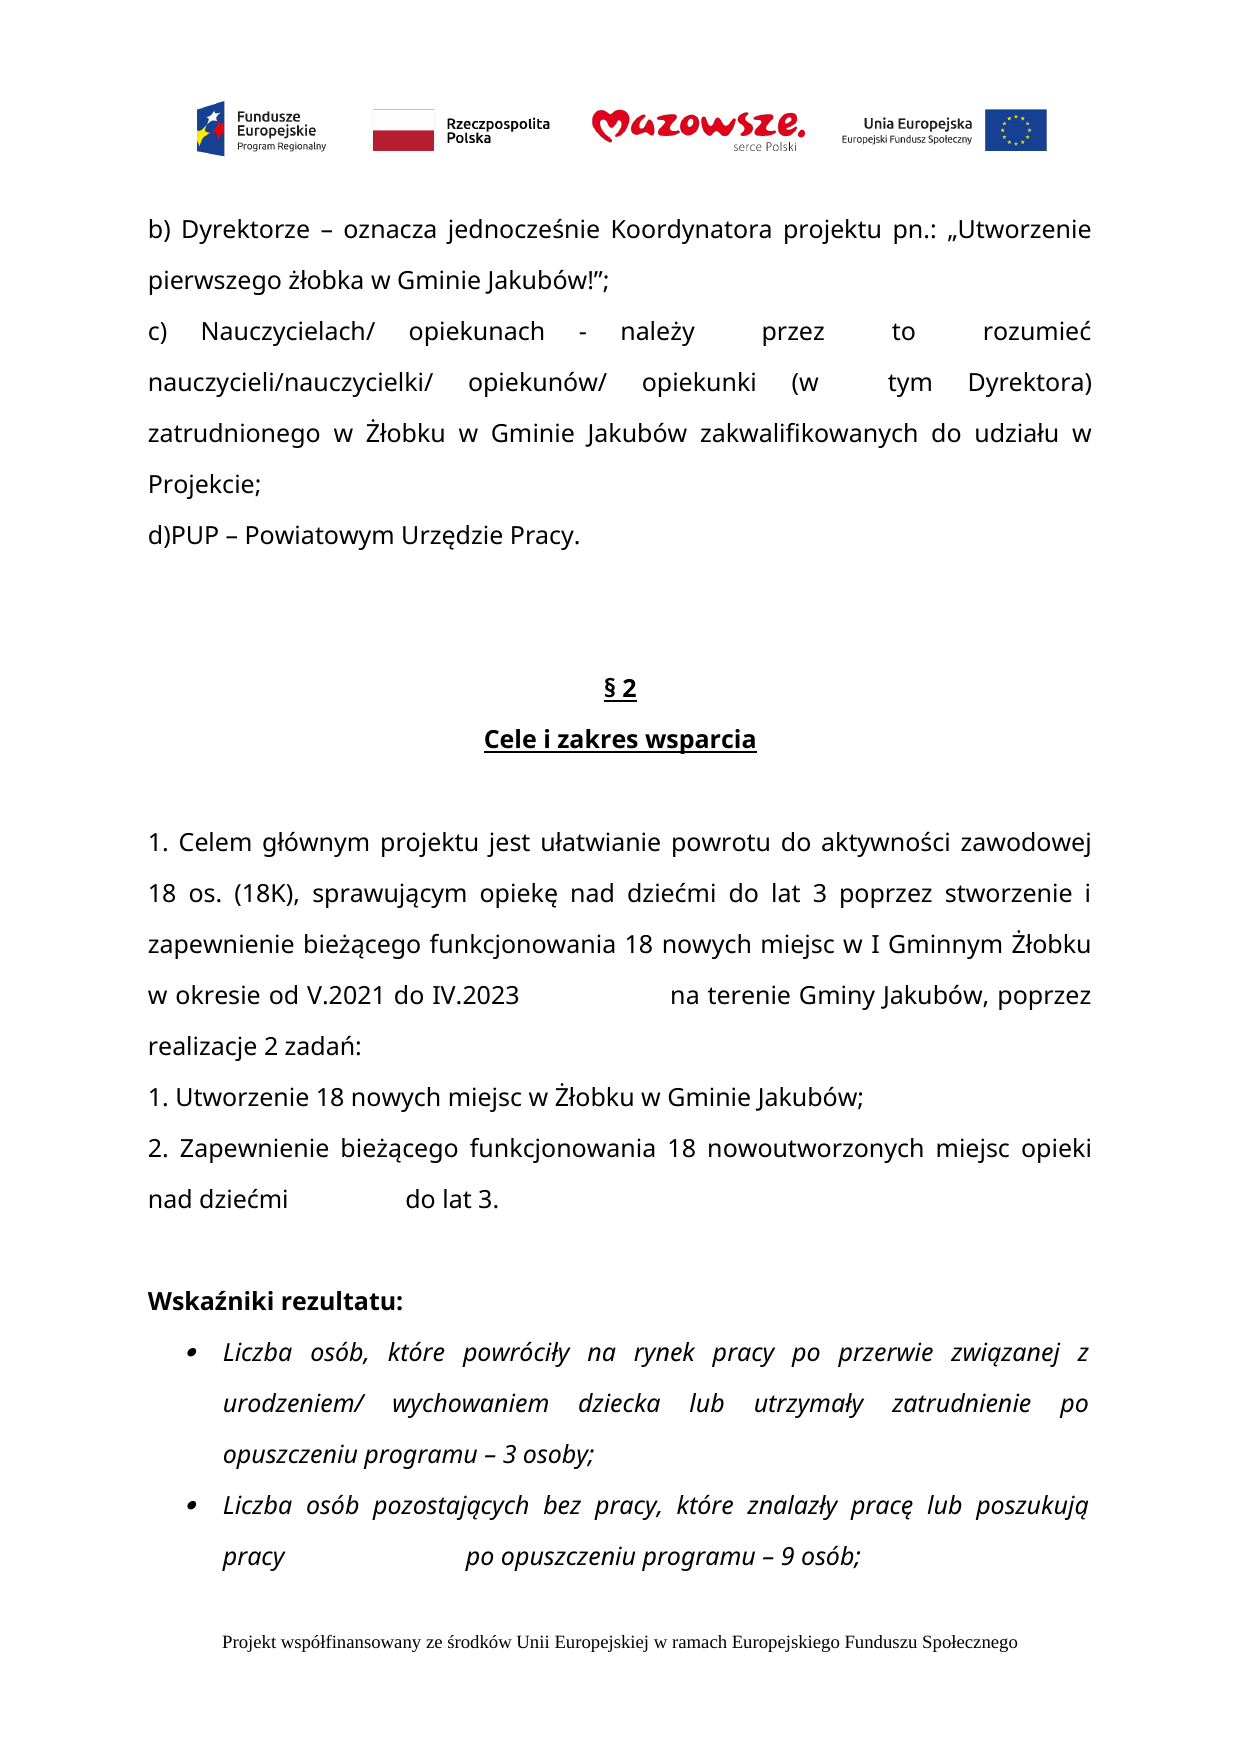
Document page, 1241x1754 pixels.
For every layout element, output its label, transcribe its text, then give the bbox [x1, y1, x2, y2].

text 2. Zapewnienie bieżącego funkcjonowania 18 nowoutworzonych miejsc opieki nad dziećmi do lat 3. [148, 1130, 1093, 1216]
text 1. Celem głównym projektu jest ułatwianie powrotu do aktywności zawodowej 18 os. (18K), sprawującym opiekę nad dziećmi do lat 3 poprzez stworzenie i zapewnienie bieżącego funkcjonowania 18 nowych miejsc w I Gminnym Żłobku w okresie od V.2021 do IV.2023 na terenie Gminy Jakubów, poprzez realizacje 2 zadań: [148, 824, 1093, 1062]
text d)PUP – Powiatowym Urzędzie Pracy. [148, 518, 1093, 552]
text Wskaźniki rezultatu: [148, 1283, 1093, 1318]
text § 2 Cele i zakres wsparcia [148, 671, 1093, 756]
text b) Dyrektorze – oznacza jednocześnie Koordynatora projektu pn.: „Utworzenie pierwszego żłobka w Gminie Jakubów!”; [148, 212, 1093, 297]
picture [147, 73, 1093, 184]
text 1. Utworzenie 18 nowych miejsc w Żłobku w Gminie Jakubów; [148, 1079, 1093, 1113]
list Liczba osób, które powróciły na rynek pracy po przerwie związanej z urodzeniem/ wychowaniem dziecka lub utrzymały zatrudnienie po opuszczeniu programu – 3 osoby; [185, 1334, 1093, 1471]
list Liczba osób pozostających bez pracy, które znalazły pracę lub poszukują pracy po opuszczeniu programu – 9 osób; [185, 1488, 1093, 1573]
text c) Nauczycielach/ opiekunach - należy przez to rozumieć nauczycieli/nauczycielki/ opiekunów/ opiekunki (w tym Dyrektora) zatrudnionego w Żłobku w Gminie Jakubów zakwalifikowanych do udziału w Projekcie; [148, 314, 1093, 501]
